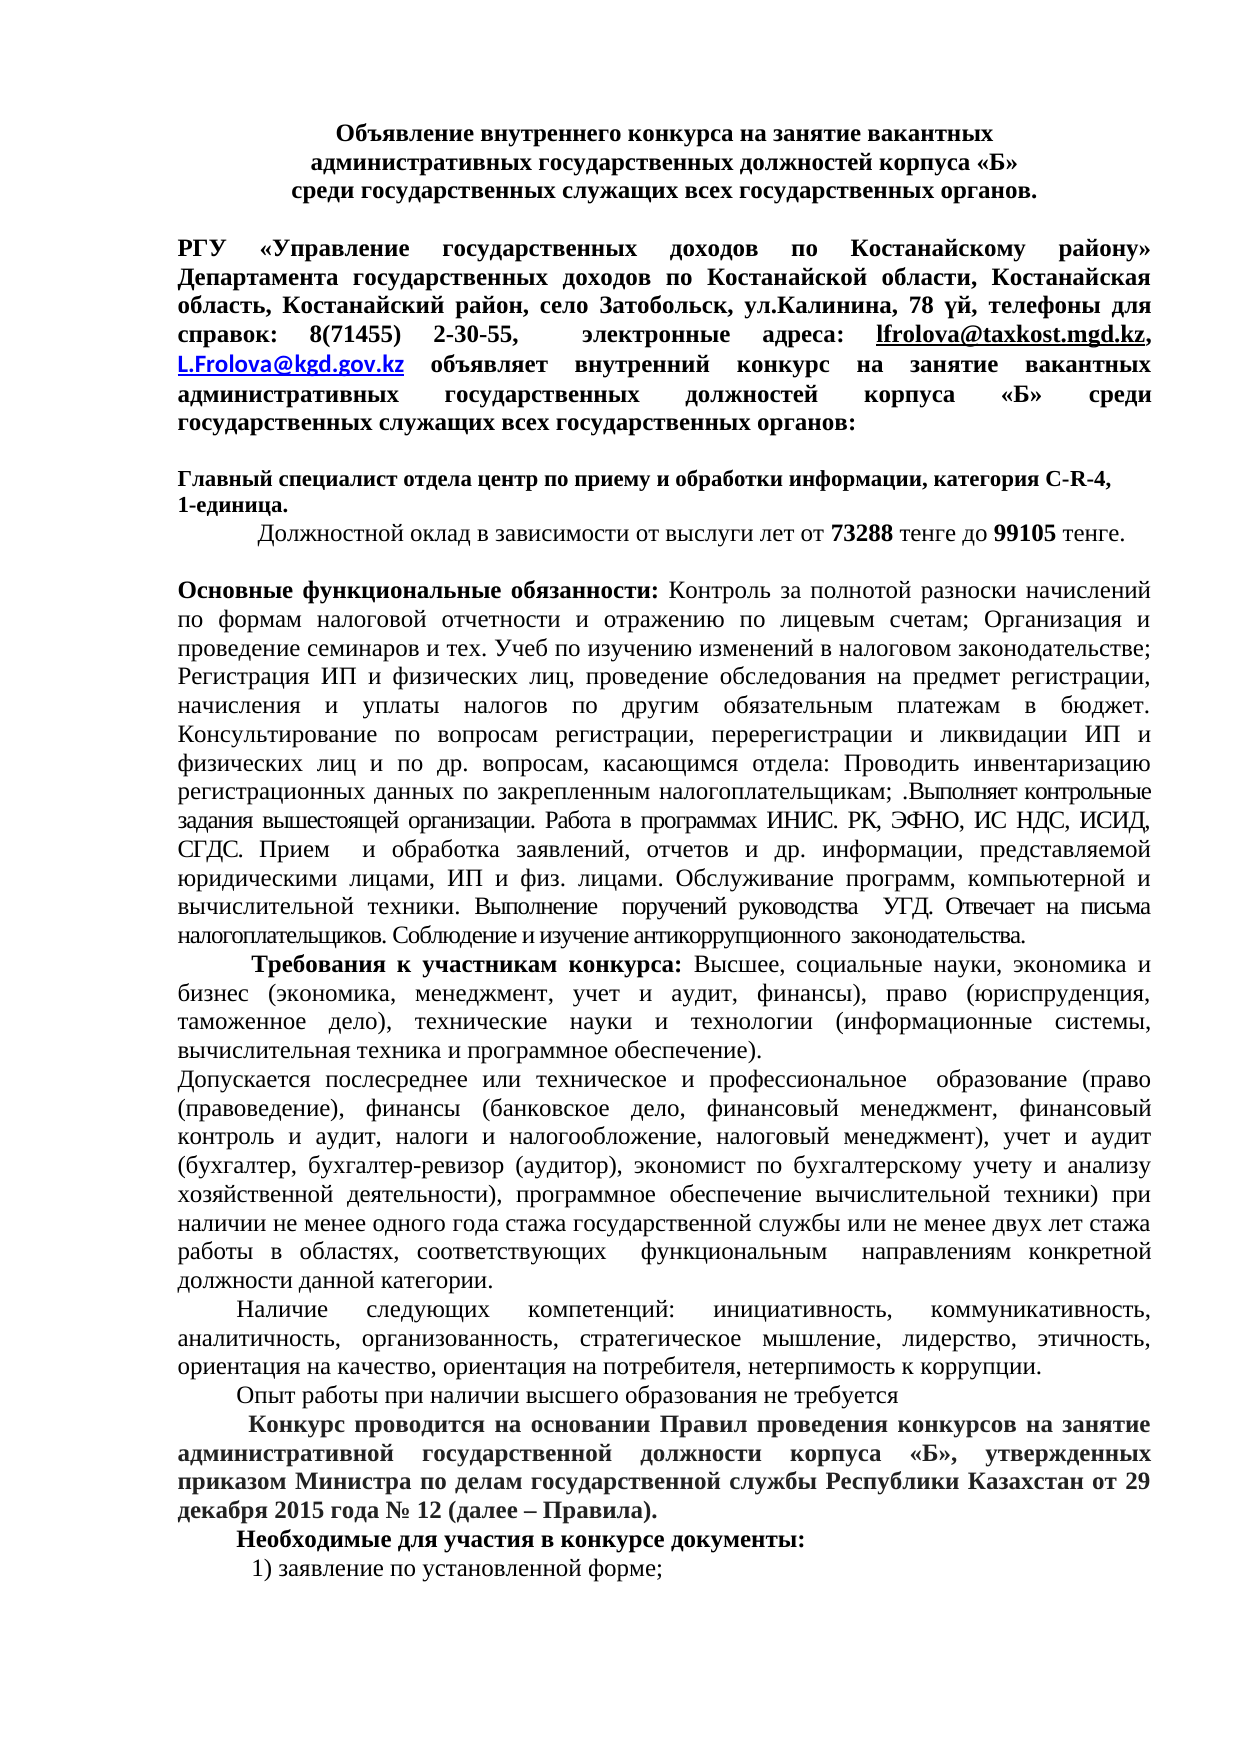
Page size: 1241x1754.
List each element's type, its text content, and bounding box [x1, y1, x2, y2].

text Допускается послесреднее или техническое и профессиональное образование (право (правоведение), финансы (банковское дело, финансовый менеджмент, финансовый контроль и аудит, налоги и налогообложение, налоговый менеджмент), учет и аудит (бухгалтер, бухгалтер-ревизор (аудитор), экономист по бухгалтерскому учету и анализу хозяйственной деятельности), программное обеспечение вычислительной техники) при наличии не менее одного года стажа государственной службы или не менее двух лет стажа работы в областях, соответствующих функциональным направлениям конкретной должности данной категории. [177, 1064, 1152, 1294]
text Объявление внутреннего конкурса на занятие вакантных [177, 118, 1152, 147]
text 1) заявление по установленной форме; [177, 1553, 1152, 1581]
text Должностной оклад в зависимости от выслуги лет от 73288 тенге до 99105 тенге. [177, 518, 1152, 546]
text РГУ «Управление государственных доходов по Костанайскому району» Департамента государственных доходов по Костанайской области, Костанайская область, Костанайский район, село Затобольск, ул.Калинина, 78 үй, телефоны для справок: 8(71455) 2-30-55, электронные адреса: lfrolova@taxkost.mgd.kz, L.Frolova@kgd.gov.kz объявляет внутренний конкурс на занятие вакантных административных государственных должностей корпуса «Б» среди государственных служащих всех государственных органов: [177, 233, 1152, 436]
text Главный специалист отдела центр по приему и обработки информации, категория С-R-4, [177, 465, 1152, 491]
text среди государственных служащих всех государственных органов. [177, 176, 1152, 204]
text Наличие следующих компетенций: инициативность, коммуникативность, аналитичность, организованность, стратегическое мышление, лидерство, этичность, ориентация на качество, ориентация на потребителя, нетерпимость к коррупции. [177, 1294, 1152, 1380]
text административных государственных должностей корпуса «Б» [177, 147, 1152, 176]
text Основные функциональные обязанности: Контроль за полнотой разноски начислений по формам налоговой отчетности и отражению по лицевым счетам; Организация и проведение семинаров и тех. Учеб по изучению изменений в налоговом законодательстве; Регистрация ИП и физических лиц, проведение обследования на предмет регистрации, начисления и уплаты налогов по другим обязательным платежам в бюджет. Консультирование по вопросам регистрации, перерегистрации и ликвидации ИП и физических лиц и по др. вопросам, касающимся отдела: Проводить инвентаризацию регистрационных данных по закрепленным налогоплательщикам; .Выполняет контрольные задания вышестоящей организации. Работа в программах ИНИС. РК, ЭФНО, ИС НДС, ИСИД, СГДС. Прием и обработка заявлений, отчетов и др. информации, представляемой юридическими лицами, ИП и физ. лицами. Обслуживание программ, компьютерной и вычислительной техники. Выполнение поручений руководства УГД. Отвечает на письма налогоплательщиков. Соблюдение и изучение антикоррупционного законодательства. [177, 575, 1152, 949]
text Необходимые для участия в конкурсе документы: [177, 1524, 1152, 1553]
text 1-единица. [177, 491, 1152, 518]
text Требования к участникам конкурса: Высшее, социальные науки, экономика и бизнес (экономика, менеджмент, учет и аудит, финансы), право (юриспруденция, таможенное дело), технические науки и технологии (информационные системы, вычислительная техника и программное обеспечение). [177, 949, 1152, 1064]
text Опыт работы при наличии высшего образования не требуется [177, 1380, 1152, 1409]
text Конкурс проводится на основании Правил проведения конкурсов на занятие административной государственной должности корпуса «Б», утвержденных приказом Министра по делам государственной службы Республики Казахстан от 29 декабря 2015 года № 12 (далее – Правила). [177, 1409, 1152, 1524]
